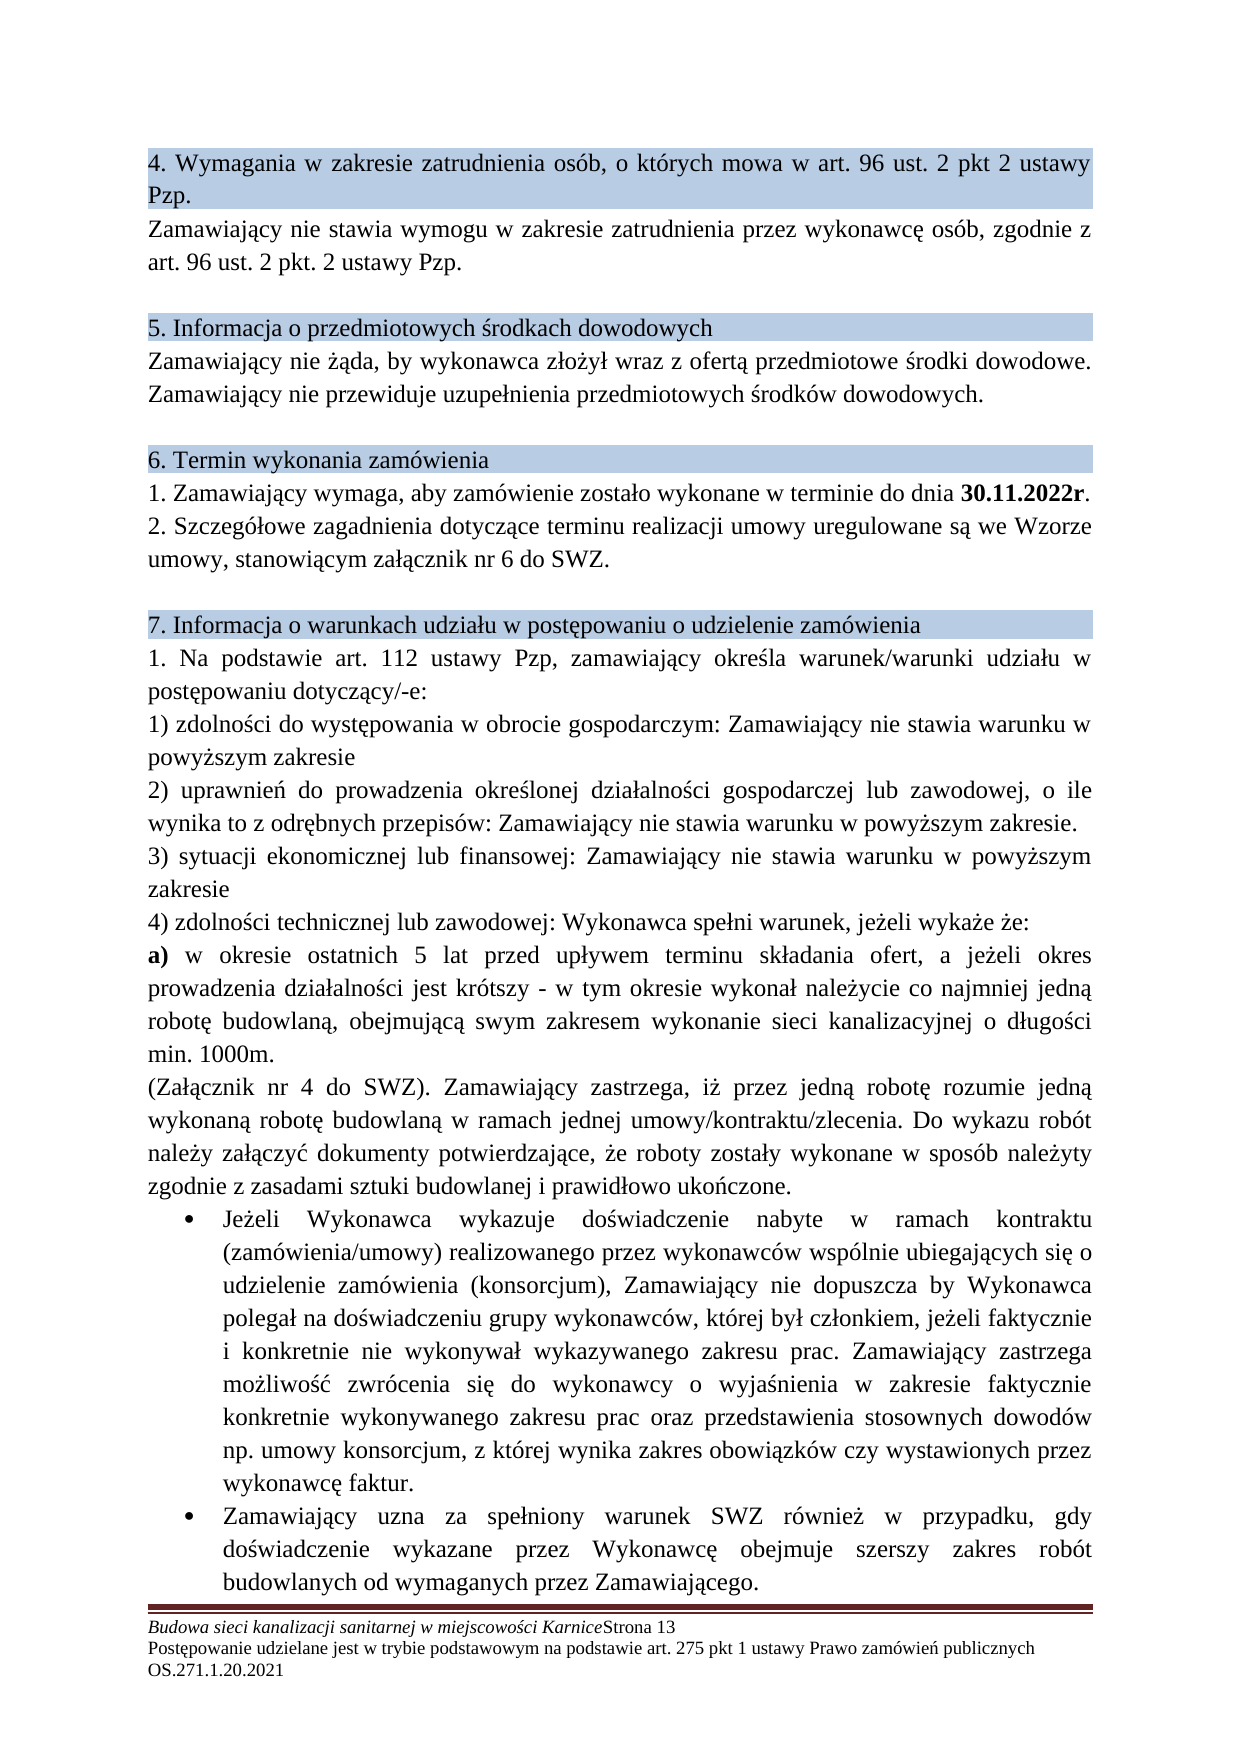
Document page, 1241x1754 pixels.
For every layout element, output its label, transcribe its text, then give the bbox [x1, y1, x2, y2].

text 1. Zamawiający wymaga, aby zamówienie zostało wykonane w terminie do dnia 30.11.2022r. [148, 478, 1093, 507]
text 6. Termin wykonania zamówienia [148, 445, 1093, 473]
text (Załącznik nr 4 do SWZ). Zamawiający zastrzega, iż przez jedną robotę rozumie jedną wykonaną robotę budowlaną w ramach jednej umowy/kontraktu/zlecenia. Do wykazu robót należy załączyć dokumenty potwierdzające, że roboty zostały wykonane w sposób należyty zgodnie z zasadami sztuki budowlanej i prawidłowo ukończone. [148, 1072, 1093, 1200]
text 2. Szczegółowe zagadnienia dotyczące terminu realizacji umowy uregulowane są we Wzorze umowy, stanowiącym załącznik nr 6 do SWZ. [148, 511, 1093, 573]
text 4) zdolności technicznej lub zawodowej: Wykonawca spełni warunek, jeżeli wykaże że: [148, 907, 1093, 936]
list Jeżeli Wykonawca wykazuje doświadczenie nabyte w ramach kontraktu (zamówienia/umowy) realizowanego przez wykonawców wspólnie ubiegających się o udzielenie zamówienia (konsorcjum), Zamawiający nie dopuszcza by Wykonawca polegał na doświadczeniu grupy wykonawców, której był członkiem, jeżeli faktycznie i konkretnie nie wykonywał wykazywanego zakresu prac. Zamawiający zastrzega możliwość zwrócenia się do wykonawcy o wyjaśnienia w zakresie faktycznie konkretnie wykonywanego zakresu prac oraz przedstawienia stosownych dowodów np. umowy konsorcjum, z której wynika zakres obowiązków czy wystawionych przez wykonawcę faktur. [185, 1204, 1093, 1497]
text Zamawiający nie żąda, by wykonawca złożył wraz z ofertą przedmiotowe środki dowodowe. Zamawiający nie przewiduje uzupełnienia przedmiotowych środków dowodowych. [148, 346, 1093, 407]
text Zamawiający nie stawia wymogu w zakresie zatrudnienia przez wykonawcę osób, zgodnie z art. 96 ust. 2 pkt. 2 ustawy Pzp. [148, 214, 1093, 275]
list Zamawiający uzna za spełniony warunek SWZ również w przypadku, gdy doświadczenie wykazane przez Wykonawcę obejmuje szerszy zakres robót budowlanych od wymaganych przez Zamawiającego. [185, 1501, 1093, 1596]
text 4. Wymagania w zakresie zatrudnienia osób, o których mowa w art. 96 ust. 2 pkt 2 ustawy Pzp. [148, 148, 1093, 209]
text a) w okresie ostatnich 5 lat przed upływem terminu składania ofert, a jeżeli okres prowadzenia działalności jest krótszy - w tym okresie wykonał należycie co najmniej jedną robotę budowlaną, obejmującą swym zakresem wykonanie sieci kanalizacyjnej o długości min. 1000m. [148, 940, 1093, 1068]
text 7. Informacja o warunkach udziału w postępowaniu o udzielenie zamówienia [148, 610, 1093, 639]
text 5. Informacja o przedmiotowych środkach dowodowych [148, 313, 1093, 341]
text 3) sytuacji ekonomicznej lub finansowej: Zamawiający nie stawia warunku w powyższym zakresie [148, 841, 1093, 903]
text 1. Na podstawie art. 112 ustawy Pzp, zamawiający określa warunek/warunki udziału w postępowaniu dotyczący/-e: [148, 643, 1093, 705]
text 2) uprawnień do prowadzenia określonej działalności gospodarczej lub zawodowej, o ile wynika to z odrębnych przepisów: Zamawiający nie stawia warunku w powyższym zakresie. [148, 775, 1093, 837]
text 1) zdolności do występowania w obrocie gospodarczym: Zamawiający nie stawia warunku w powyższym zakresie [148, 709, 1093, 771]
